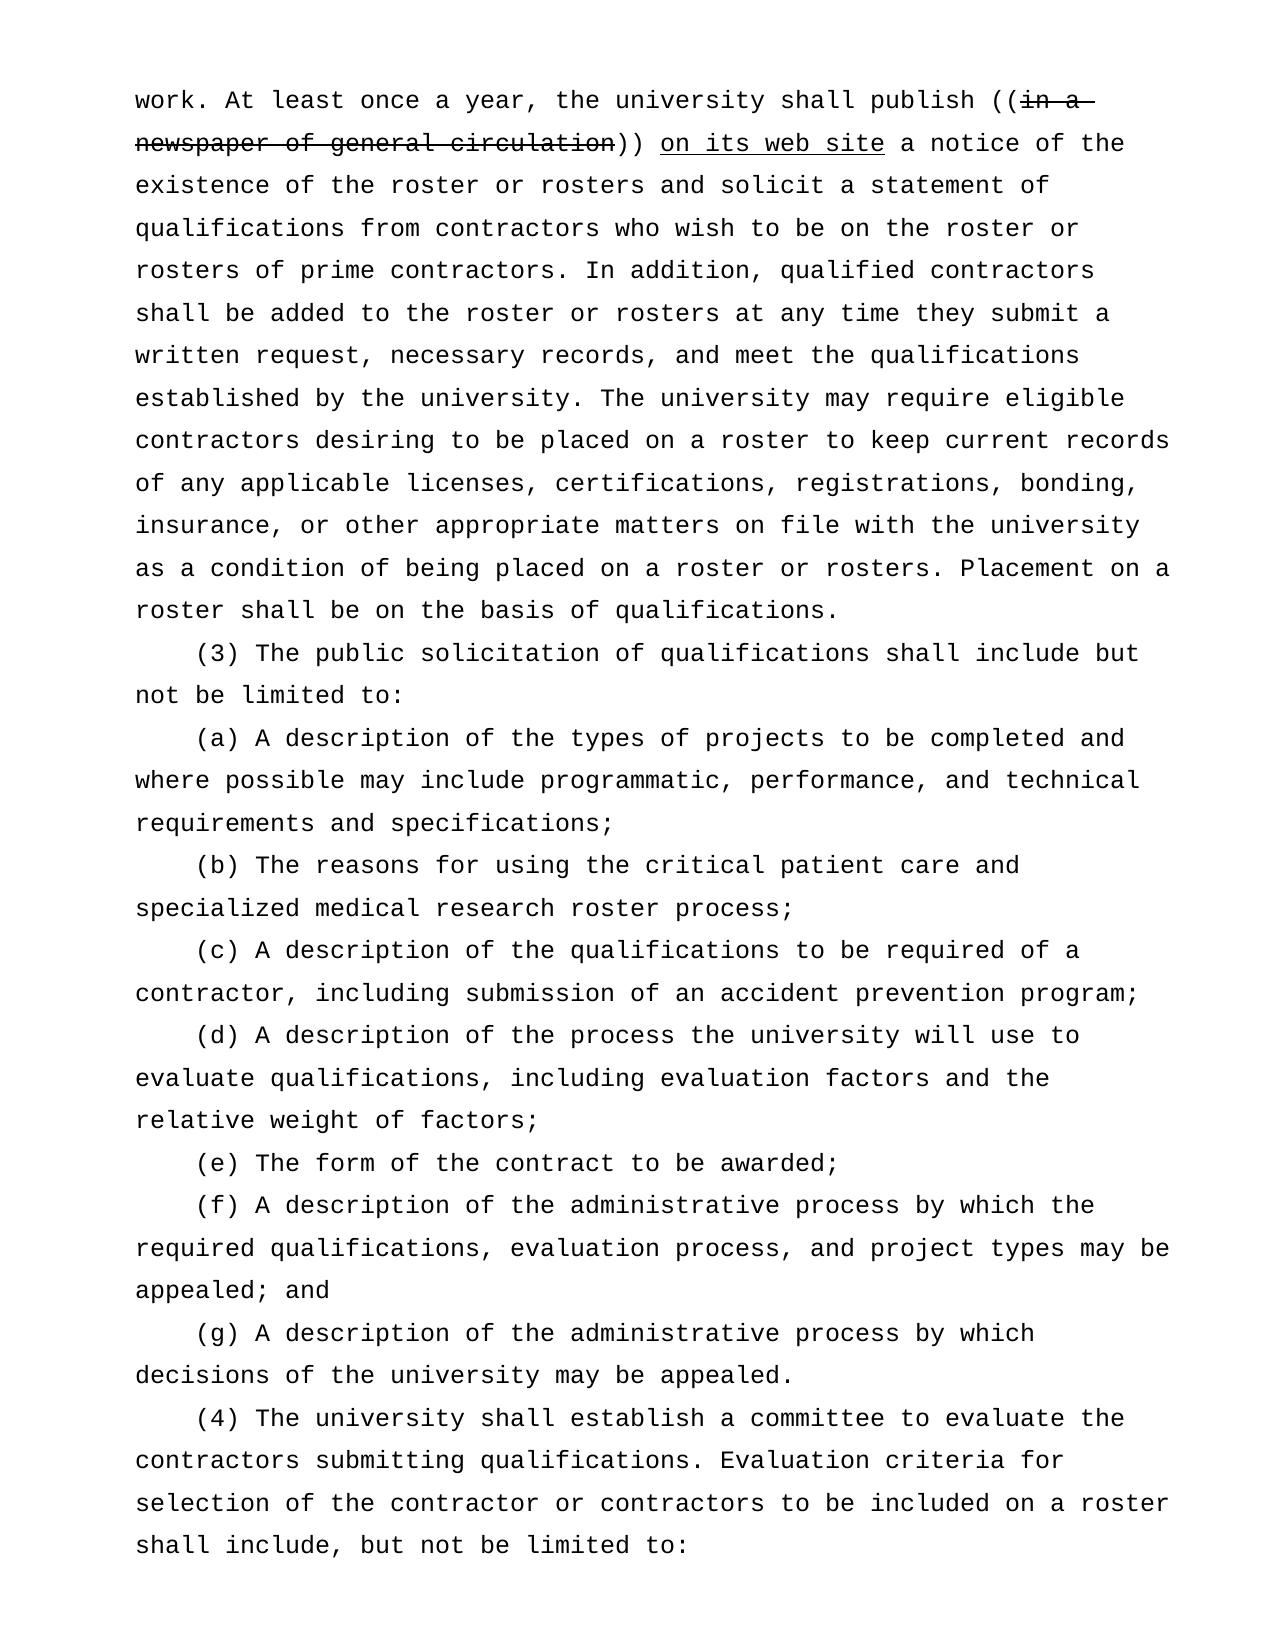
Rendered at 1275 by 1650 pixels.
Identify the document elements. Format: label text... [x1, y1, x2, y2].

text (b) The reasons for using the critical patient care and specialized medical research roster process; [135, 840, 1170, 925]
text (4) The university shall establish a committee to evaluate the contractors submitting qualifications. Evaluation criteria for selection of the contractor or contractors to be included on a roster shall include, but not be limited to: [135, 1392, 1170, 1562]
text (c) A description of the qualifications to be required of a contractor, including submission of an accident prevention program; [135, 925, 1170, 1010]
text (f) A description of the administrative process by which the required qualifications, evaluation process, and project types may be appealed; and [135, 1180, 1170, 1307]
text (e) The form of the contract to be awarded; [135, 1137, 1170, 1180]
text (a) A description of the types of projects to be completed and where possible may include programmatic, performance, and technical requirements and specifications; [135, 712, 1170, 840]
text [135, 75, 1170, 627]
text (g) A description of the administrative process by which decisions of the university may be appealed. [135, 1307, 1170, 1392]
text (d) A description of the process the university will use to evaluate qualifications, including evaluation factors and the relative weight of factors; [135, 1010, 1170, 1137]
text (3) The public solicitation of qualifications shall include but not be limited to: [135, 627, 1170, 712]
